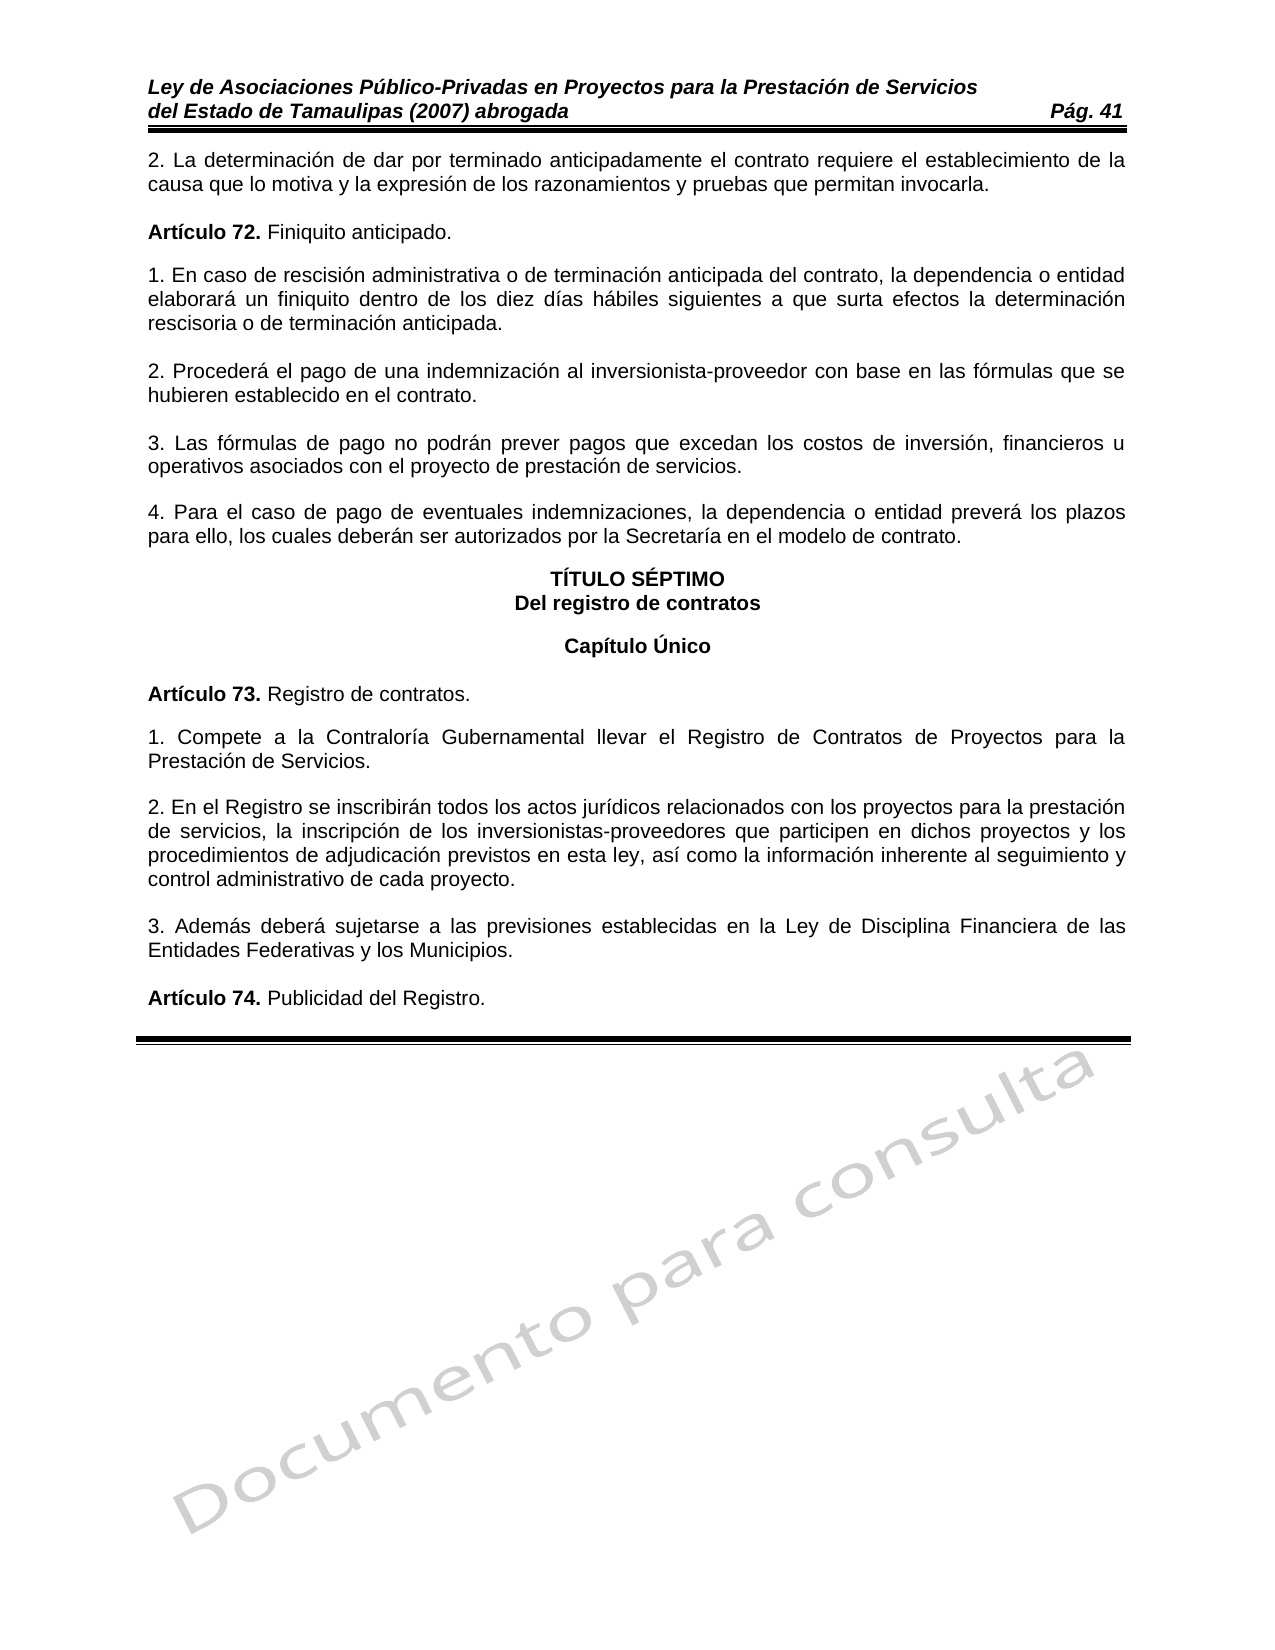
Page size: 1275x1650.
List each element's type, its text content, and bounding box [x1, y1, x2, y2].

text 1. En caso de rescisión administrativa o de terminación anticipada del contrato, la dependencia o entidad elaborará un finiquito dentro de los diez días hábiles siguientes a que surta efectos la determinación rescisoria o de terminación anticipada. [148, 263, 1127, 334]
text 1. Compete a llevar el Registro de Contratos de Proyectos para de Servicios. [148, 725, 1127, 773]
text 3. Además deberá sujetarse a las previsiones establecidas en la Ley de Disciplina Financiera de las Entidades Federativas y los Municipios. [148, 914, 1127, 962]
text Artículo 72. Finiquito anticipado. [148, 219, 1127, 243]
text Artículo 74. Publicidad del Registro. [148, 986, 1127, 1010]
text Del registro de contratos [148, 591, 1127, 615]
text 2. La determinación de dar por terminado anticipadamente el contrato requiere el establecimiento de la causa que lo motiva y la expresión de los razonamientos y pruebas que permitan invocarla. [148, 148, 1127, 196]
text 4. Para el caso de pago de eventuales indemnizaciones, la dependencia o entidad preverá los plazos para ello, los cuales deberán ser autorizados por en el modelo de contrato. [148, 500, 1127, 548]
text 3. Las fórmulas de pago no podrán prever pagos que excedan los costos de inversión, financieros u operativos asociados con el proyecto de prestación de servicios. [148, 430, 1127, 478]
text 2. Procederá el pago de una indemnización al inversionista-proveedor con base en las fórmulas que se hubieren establecido en el contrato. [148, 358, 1127, 406]
text 2. En el Registro se inscribirán todos los actos jurídicos relacionados con los proyectos para la prestación de servicios, la inscripción de los inversionistas-proveedores que participen en dichos proyectos y los procedimientos de adjudicación previstos en esta ley, así como la información inherente al seguimiento y control administrativo de cada proyecto. [148, 794, 1127, 890]
text Capítulo Único [148, 634, 1127, 658]
text Artículo 73. Registro de contratos. [148, 682, 1127, 706]
text TÍTULO SÉPTIMO [148, 567, 1127, 591]
